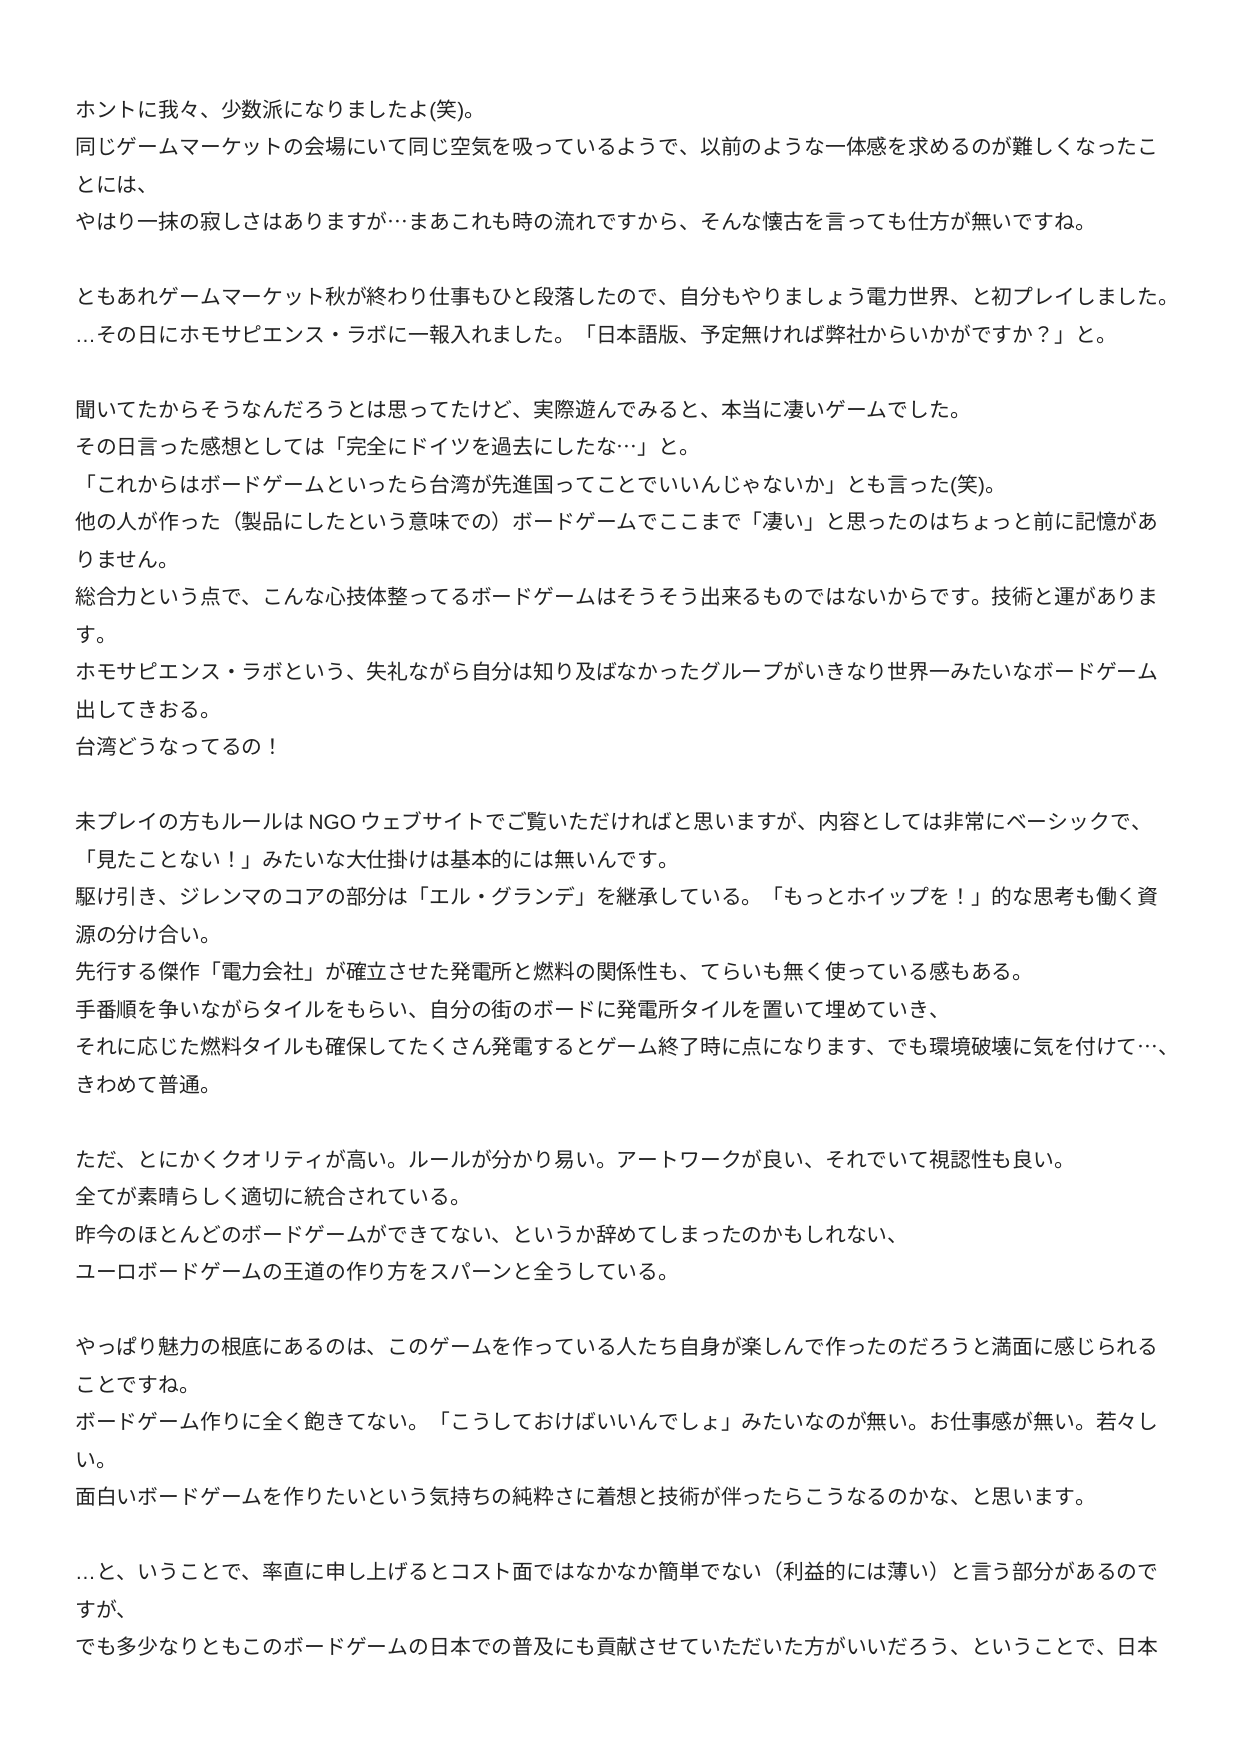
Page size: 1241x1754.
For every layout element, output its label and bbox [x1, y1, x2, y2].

text [75, 89, 1165, 1664]
